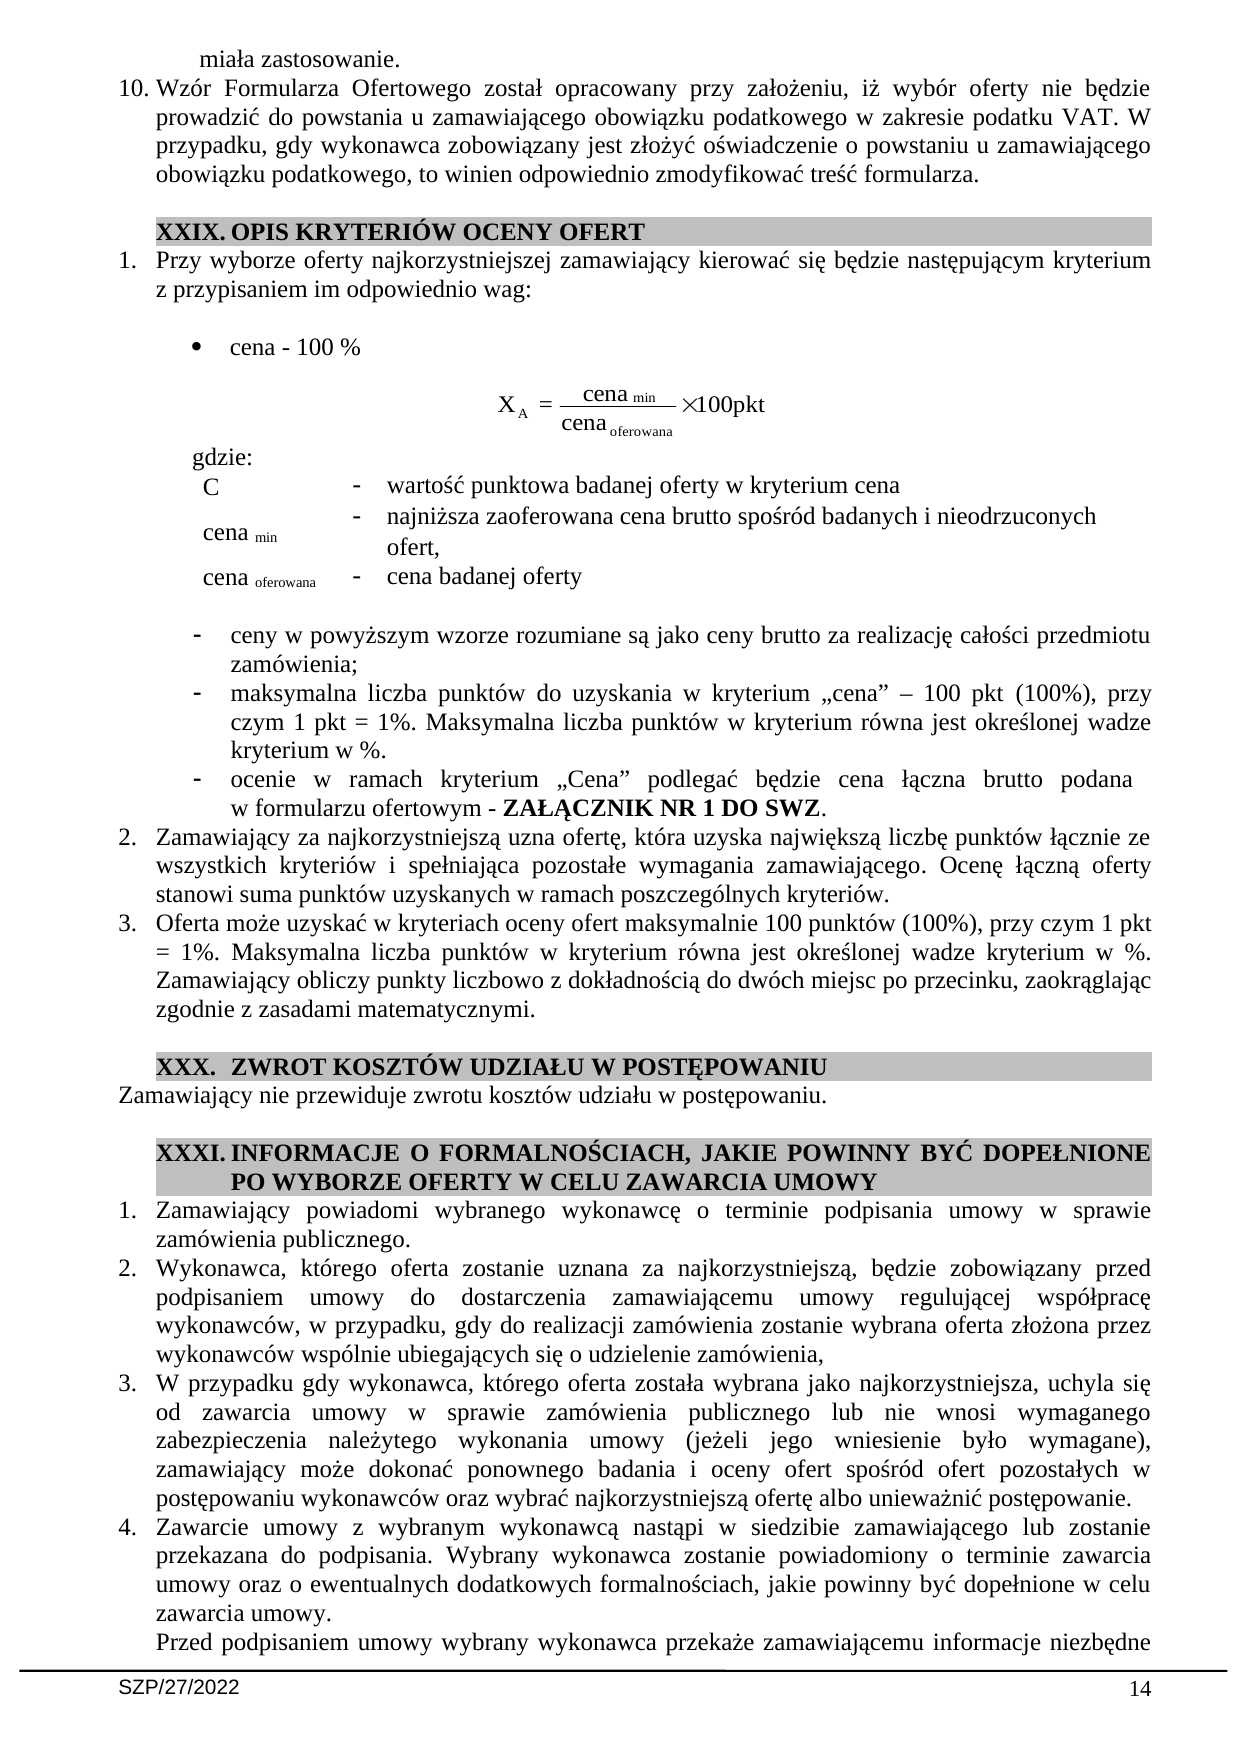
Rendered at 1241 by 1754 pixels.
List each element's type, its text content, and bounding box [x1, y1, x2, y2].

list OPIS KRYTERIÓW OCENY OFERT [156, 217, 1152, 246]
list Zamawiający za najkorzystniejszą uzna ofertę, która uzyska największą liczbę punktów łącznie ze wszystkich kryteriów i spełniająca pozostałe wymagania zamawiającego. Ocenę łączną oferty stanowi suma punktów uzyskanych w ramach poszczególnych kryteriów. [118, 822, 1152, 908]
list ceny w powyższym wzorze rozumiane są jako ceny brutto za realizację całości przedmiotu zamówienia; [193, 621, 1152, 678]
table_cell najniższa zaoferowana cena brutto spośród badanych i nieodrzuconych ofert, [338, 501, 1142, 561]
table_header C [191, 471, 338, 501]
list Przy wyborze oferty najkorzystniejszej zamawiający kierować się będzie następującym kryterium z przypisaniem im odpowiednio wag: [118, 246, 1152, 303]
list W przypadku gdy wykonawca, którego oferta została wybrana jako najkorzystniejsza, uchyla się od zawarcia umowy w sprawie zamówienia publicznego lub nie wnosi wymaganego zabezpieczenia należytego wykonania umowy (jeżeli jego wniesienie było wymagane), zamawiający może dokonać ponownego badania i oceny ofert spośród ofert pozostałych w postępowaniu wykonawców oraz wybrać najkorzystniejszą ofertę albo unieważnić postępowanie. [118, 1368, 1152, 1512]
list cena - 100 % [192, 332, 1152, 361]
table_cell cena badanej oferty [338, 561, 1142, 592]
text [156, 1627, 1152, 1656]
table_cell cena oferowana [191, 561, 338, 592]
list ZWROT KOSZTÓW UDZIAŁU W POSTĘPOWANIU [156, 1052, 1152, 1081]
list maksymalna liczba punktów do uzyskania w kryterium „cena” – 100 pkt (100%), przy czym 1 pkt = 1%. Maksymalna liczba punktów w kryterium równa jest określonej wadze kryterium w %. [193, 678, 1152, 764]
list Zamawiający powiadomi wybranego wykonawcę o terminie podpisania umowy w sprawie zamówienia publicznego. [118, 1196, 1152, 1253]
list ocenie w ramach kryterium „Cena” podlegać będzie cena łączna brutto podana w formularzu ofertowym - ZAŁĄCZNIK NR 1 DO SWZ. [193, 764, 1152, 822]
list Wzór Formularza Ofertowego został opracowany przy założeniu, iż wybór oferty nie będzie prowadzić do powstania u zamawiającego obowiązku podatkowego w zakresie podatku VAT. W przypadku, gdy wykonawca zobowiązany jest złożyć oświadczenie o powstaniu u zamawiającego obowiązku podatkowego, to winien odpowiednio zmodyfikować treść formularza. [118, 73, 1152, 188]
text Zamawiający nie przewiduje zwrotu kosztów udziału w postępowaniu. [118, 1081, 1152, 1109]
list INFORMACJE O FORMALNOŚCIACH, JAKIE POWINNY BYĆ DOPEŁNIONE PO WYBORZE OFERTY W CELU ZAWARCIA UMOWY [156, 1138, 1152, 1196]
list Wykonawca, którego oferta zostanie uznana za najkorzystniejszą, będzie zobowiązany przed podpisaniem umowy do dostarczenia zamawiającemu umowy regulującej współpracę wykonawców, w przypadku, gdy do realizacji zamówienia zostanie wybrana oferta złożona przez wykonawców wspólnie ubiegających się o udzielenie zamówienia, [118, 1253, 1152, 1368]
text gdzie: [118, 442, 1152, 471]
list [162, 44, 1152, 73]
list Oferta może uzyskać w kryteriach oceny ofert maksymalnie 100 punktów (100%), przy czym 1 pkt = 1%. Maksymalna liczba punktów w kryterium równa jest określonej wadze kryterium w %. Zamawiający obliczy punkty liczbowo z dokładnością do dwóch miejsc po przecinku, zaokrąglając zgodnie z zasadami matematycznymi. [118, 908, 1152, 1023]
list Zawarcie umowy z wybranym wykonawcą nastąpi w siedzibie zamawiającego lub zostanie przekazana do podpisania. Wybrany wykonawca zostanie powiadomiony o terminie zawarcia umowy oraz o ewentualnych dodatkowych formalnościach, jakie powinny być dopełnione w celu zawarcia umowy. [118, 1512, 1152, 1627]
table_cell cena min [191, 501, 338, 561]
table_header wartość punktowa badanej oferty w kryterium cena [338, 471, 1142, 501]
